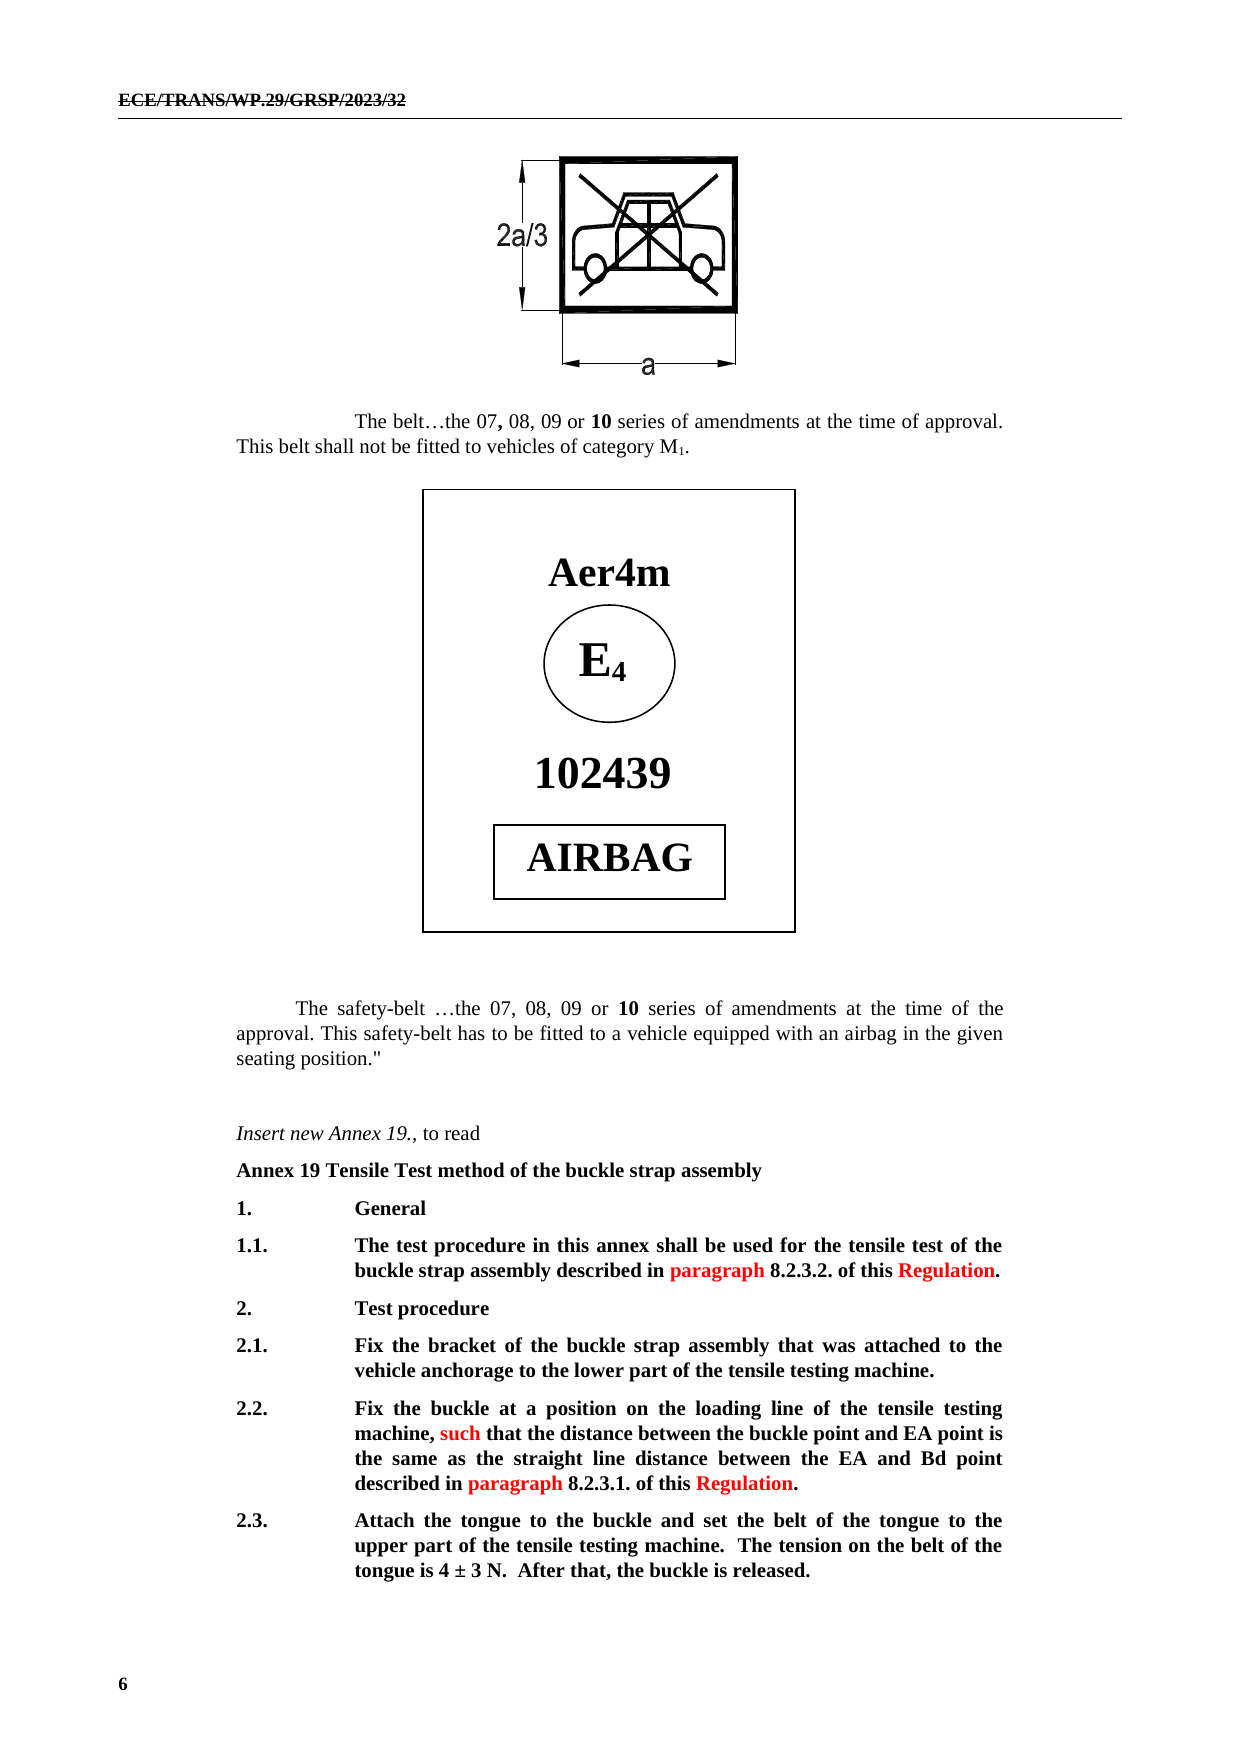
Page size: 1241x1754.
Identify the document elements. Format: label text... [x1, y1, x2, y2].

text 2.3. Attach the tongue to the buckle and set the belt of the tongue to the upper part of the tensile testing machine. The tension on the belt of the tongue is 4 ± 3 N. After that, the buckle is released. [236, 1508, 1004, 1583]
text 1.1. The test procedure in this annex shall be used for the tensile test of the buckle strap assembly described in paragraph 8.2.3.2. of this Regulation. [236, 1233, 1004, 1283]
text 2.1. Fix the bracket of the buckle strap assembly that was attached to the vehicle anchorage to the lower part of the tensile testing machine. [236, 1333, 1004, 1383]
text 2. Test procedure [236, 1295, 1004, 1320]
text The belt…the 07, 08, 09 or 10 series of amendments at the time of approval. This belt shall not be fitted to vehicles of category M1. [236, 408, 1004, 458]
text The safety-belt …the 07, 08, 09 or 10 series of amendments at the time of the approval. This safety-belt has to be fitted to a vehicle equipped with an airbag in the given seating position." [236, 995, 1004, 1070]
text Annex 19 Tensile Test method of the buckle strap assembly [236, 1158, 1004, 1183]
text Insert new Annex 19., to read [236, 1120, 1004, 1145]
text 2.2. Fix the buckle at a position on the loading line of the tensile testing machine, such that the distance between the buckle point and EA point is the same as the straight line distance between the EA and Bd point described in paragraph 8.2.3.1. of this Regulation. [236, 1395, 1004, 1495]
text 1. General [236, 1195, 1004, 1220]
